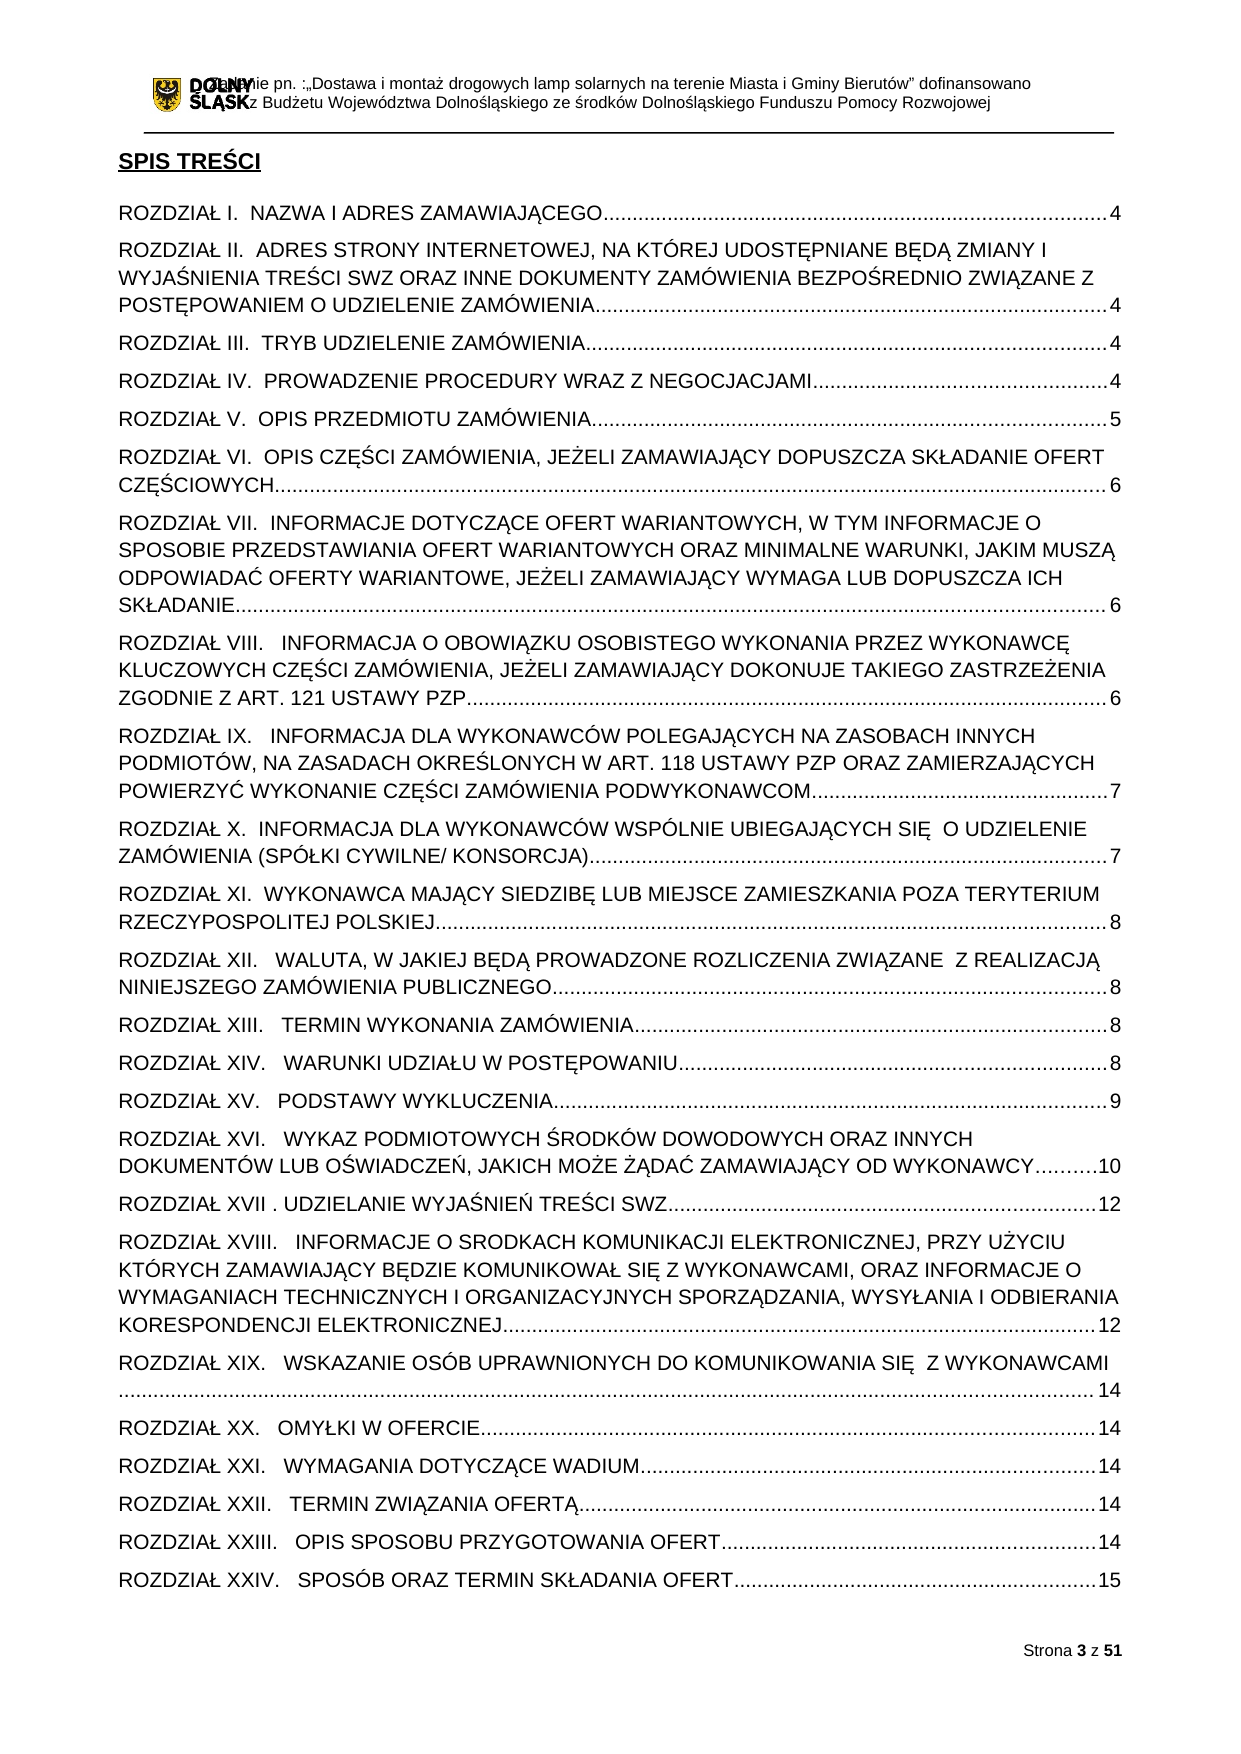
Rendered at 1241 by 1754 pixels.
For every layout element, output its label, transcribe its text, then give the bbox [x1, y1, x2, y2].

text ROZDZIAŁ VI. OPIS CZĘŚCI ZAMÓWIENIA, JEŻELI ZAMAWIAJĄCY DOPUSZCZA SKŁADANIE OFERT CZĘŚCIOWYCH 6 [118, 445, 1122, 496]
text ROZDZIAŁ XVII . UDZIELANIE WYJAŚNIEŃ TREŚCI SWZ 12 [118, 1192, 1122, 1216]
text ROZDZIAŁ IX. INFORMACJA DLA WYKONAWCÓW POLEGAJĄCYCH NA ZASOBACH INNYCH PODMIOTÓW, NA ZASADACH OKREŚLONYCH W ART. 118 USTAWY PZP ORAZ ZAMIERZAJĄCYCH POWIERZYĆ WYKONANIE CZĘŚCI ZAMÓWIENIA PODWYKONAWCOM 7 [118, 724, 1122, 803]
text ROZDZIAŁ XXII. TERMIN ZWIĄZANIA OFERTĄ 14 [118, 1492, 1122, 1516]
text ROZDZIAŁ V. OPIS PRZEDMIOTU ZAMÓWIENIA 5 [118, 407, 1122, 431]
text ROZDZIAŁ XII. WALUTA, W JAKIEJ BĘDĄ PROWADZONE ROZLICZENIA ZWIĄZANE Z REALIZACJĄ NINIEJSZEGO ZAMÓWIENIA PUBLICZNEGO 8 [118, 947, 1122, 999]
text ROZDZIAŁ XV. PODSTAWY WYKLUCZENIA 9 [118, 1089, 1122, 1113]
text ROZDZIAŁ III. TRYB UDZIELENIE ZAMÓWIENIA 4 [118, 331, 1122, 355]
text ROZDZIAŁ IV. PROWADZENIE PROCEDURY WRAZ Z NEGOCJACJAMI 4 [118, 369, 1122, 393]
text ROZDZIAŁ ViII. Informacja o obowiązku osobistego wykonania przez wykonawcę kluczowych części zamówienia, jeżeli zamawiający dokonuje takiego zastrzeżenia zgodnie z art. 121 ustawy pzp 6 [118, 631, 1122, 710]
text ROZDZIAŁ XIX. WSKAZANIE OSÓB UPRAWNIONYCH DO KOMUNIKOWANIA SIĘ Z WYKONAWCAMI 14 [118, 1350, 1122, 1402]
text ROZDZIAŁ XVI. WYKAZ podmiotowych środków dowodowych oraz innych dokumentów lub oświadczeń, jakich może żądać zamawiający od wykonawcy 10 [118, 1127, 1122, 1178]
text ROZDZIAŁ XXIII. OPIS SPOSOBU PRZYGOTOWANIA OFERT 14 [118, 1529, 1122, 1553]
picture [148, 73, 257, 114]
text ROZDZIAŁ XXI. WYMAGANIA DOTYCZĄCE WADIUM 14 [118, 1454, 1122, 1478]
text SPIS TREŚCI [118, 148, 1122, 174]
text ROZDZIAŁ XX. OMYŁKI W OFERCIE 14 [118, 1416, 1122, 1440]
text ROZDZIAŁ XI. WYKONAWCA MAJĄCY SIEDZIBĘ LUB MIEJSCE ZAMIESZKANIA POZA TERYTERIUM RZECZYPOSPOLITEJ POLSKIEJ 8 [118, 882, 1122, 933]
text ROZDZIAŁ I. NAZWA I ADRES ZAMAWIAJĄCEGO 4 [118, 200, 1122, 224]
text ROZDZIAŁ XXIV. SPOSÓB ORAZ TERMIN SKŁADANIA OFERT 15 [118, 1567, 1122, 1591]
text ROZDZIAŁ II. Adres strony internetowej, na której udostępniane będą zmiany i wyjaśnienia treści SWZ oraz inne dokumenty zamówienia bezpośrednio związane z postępowaniem o udzielenie zamówienia 4 [118, 238, 1122, 317]
text ROZDZIAŁ X. INFORMACJA DLA WYKONAWCÓW WSPÓLNIE UBIEGAJĄCYCH SIĘ O UDZIELENIE ZAMÓWIENIA (SPÓŁKI CYWILNE/ KONSORCJA) 7 [118, 817, 1122, 868]
text ROZDZIAŁ VII. Informacje dotyczące ofert wariantowych, w tym informacje o sposobIe przedstawiania ofert wariantowych oraz minimalne warunki, jakim muszą odpowiadAć oferty wariantowe, jeżeli zamawiający wymaga lub dopuszcza ich składanie 6 [118, 510, 1122, 617]
text ROZDZIAŁ XIII. TERMIN WYKONANIA ZAMÓWIENIA 8 [118, 1013, 1122, 1037]
text ROZDZIAŁ XVIII. Informacje o srodkach komunikacji elektronicznej, przy użyciu których Zamawiający będzie komunikował się z wykonawcami, oraz informacje o wymaganiach technicznych i organizacyjnych sporządzania, wysyłania i odbierania korespondencji elektronicznej 12 [118, 1230, 1122, 1336]
text ROZDZIAŁ XIV. WARUNKI UDZIAŁU W POSTĘPOWANIU 8 [118, 1051, 1122, 1075]
